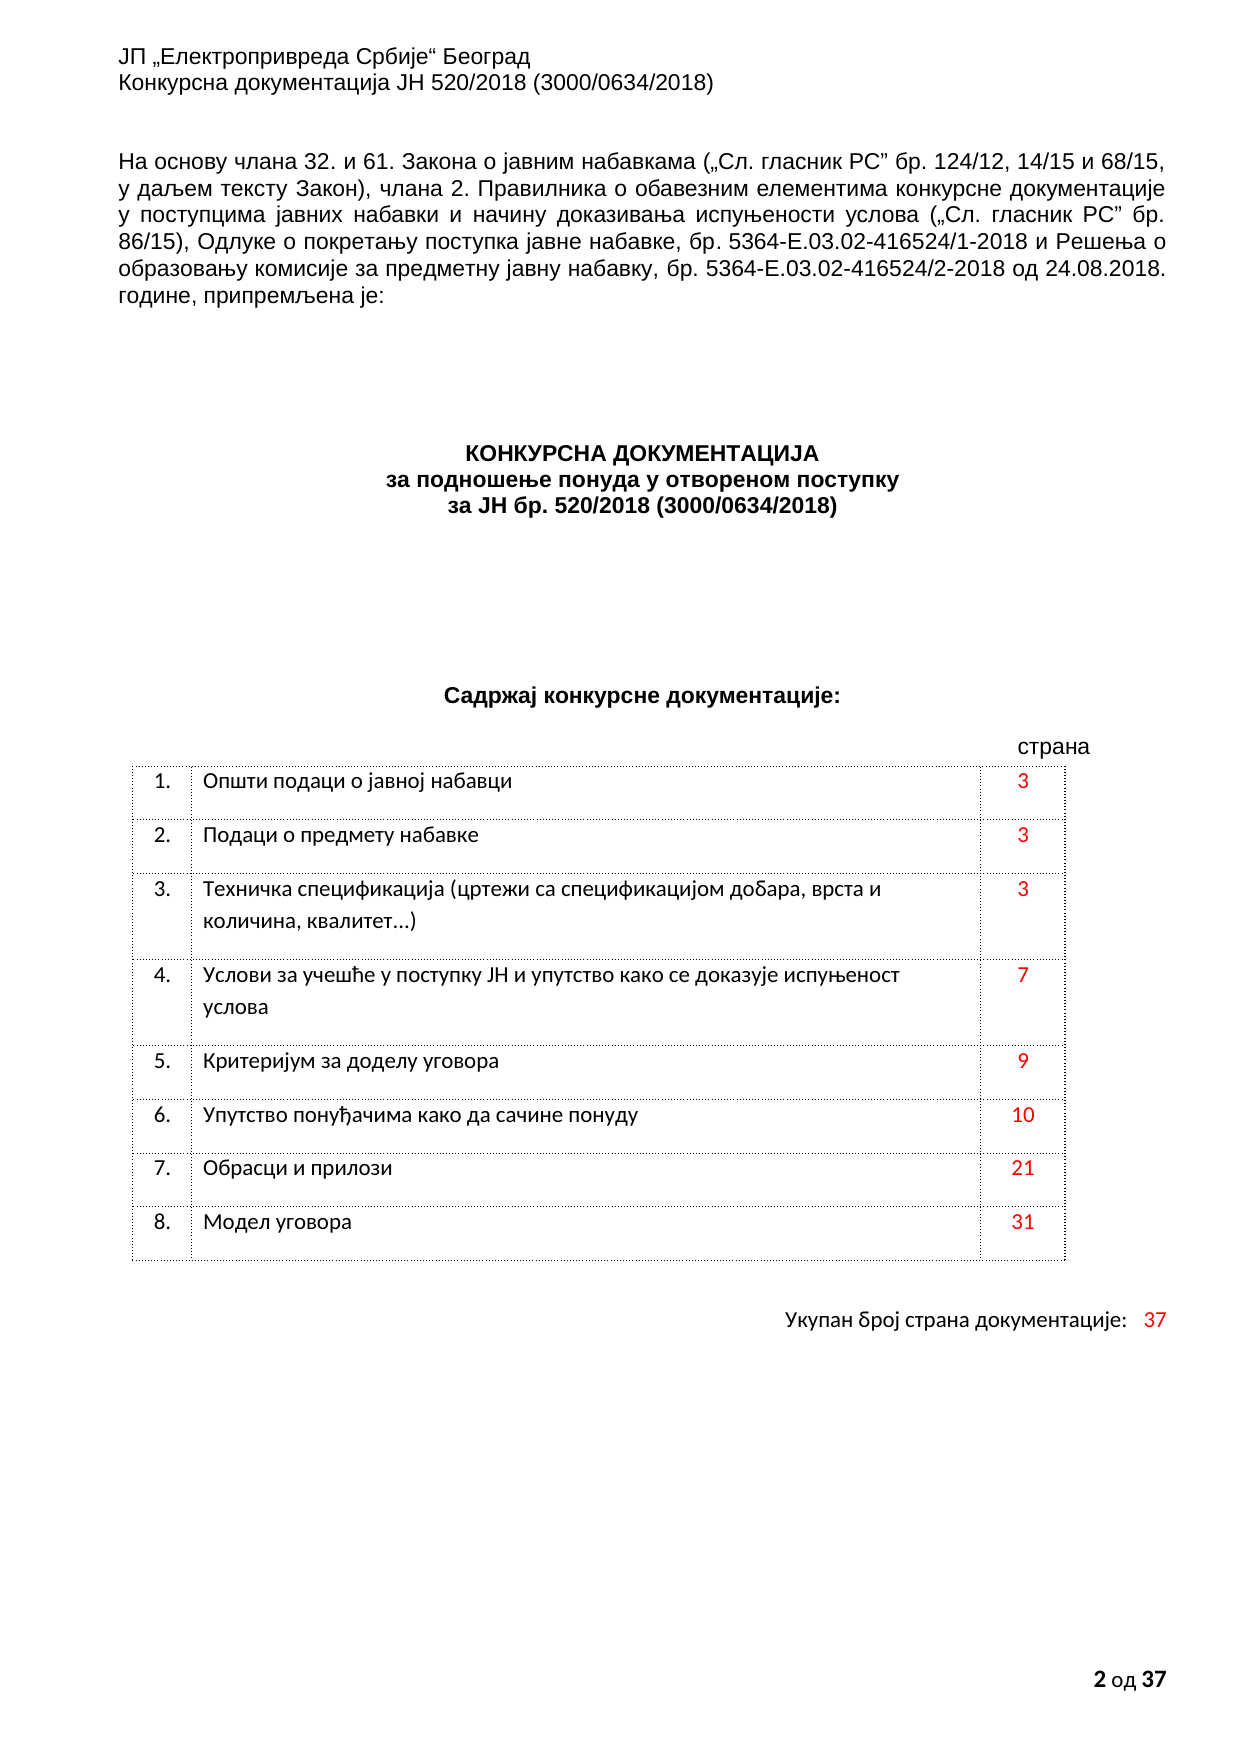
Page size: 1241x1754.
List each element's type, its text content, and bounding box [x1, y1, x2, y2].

table_cell 9 [981, 1045, 1065, 1099]
table_cell 3 [981, 819, 1065, 873]
table_cell Подаци о предмету набавке [192, 819, 981, 873]
table_header Општи подаци о јавној набавци [192, 766, 981, 819]
table_cell Услови за учешће у поступку ЈН и упутство како се доказује испуњеност услова [192, 959, 981, 1045]
text КОНКУРСНА ДОКУМЕНТАЦИЈА [118, 440, 1166, 466]
table_cell 21 [981, 1153, 1065, 1206]
table_cell 3. [133, 873, 192, 959]
table_cell 4. [133, 959, 192, 1045]
table_cell 5. [133, 1045, 192, 1099]
table_cell Упутство понуђачима како да сачине понуду [192, 1099, 981, 1152]
table_cell 10 [981, 1099, 1065, 1152]
table_cell 8. [133, 1206, 192, 1260]
table_header 1. [133, 766, 192, 819]
table_cell Критеријум за доделу уговора [192, 1045, 981, 1099]
table_cell 7 [981, 959, 1065, 1045]
text за подношење понуда у отвореном поступку [118, 466, 1166, 492]
text Укупан број страна документације: 37 [118, 1306, 1166, 1334]
table_header 3 [981, 766, 1065, 819]
text Садржај конкурсне документације: [118, 682, 1166, 708]
text На основу члана 32. и 61. Закона о јавним набавкама („Сл. гласник РС” бр. 124/12, 14/15 и 68/15, у даљем тексту Закон), члана 2. Правилника о обавезним елементима конкурсне документације у поступцима јавних набавки и начину доказивања испуњености услова („Сл. гласник РС” бр. 86/15), Одлуке о покретању поступка јавне набавке, бр. 5364-E.03.02-416524/1-2018 и Решења о образовању комисије за предметну јавну набавку, бр. 5364-E.03.02-416524/2-2018 од 24.08.2018. године, припремљена је: [118, 148, 1166, 308]
table_cell 31 [981, 1206, 1065, 1260]
table_cell 7. [133, 1153, 192, 1206]
table_cell Обрасци и прилози [192, 1153, 981, 1206]
table_cell 3 [981, 873, 1065, 959]
table_cell Модел уговора [192, 1206, 981, 1260]
table_cell Техничка спецификација (цртежи са спецификацијом добара, врста и количина, квалитет...) [192, 873, 981, 959]
table_cell 6. [133, 1099, 192, 1152]
text за ЈН бр. 520/2018 (3000/0634/2018) [118, 492, 1166, 519]
text страна [118, 733, 1166, 759]
table_cell 2. [133, 819, 192, 873]
